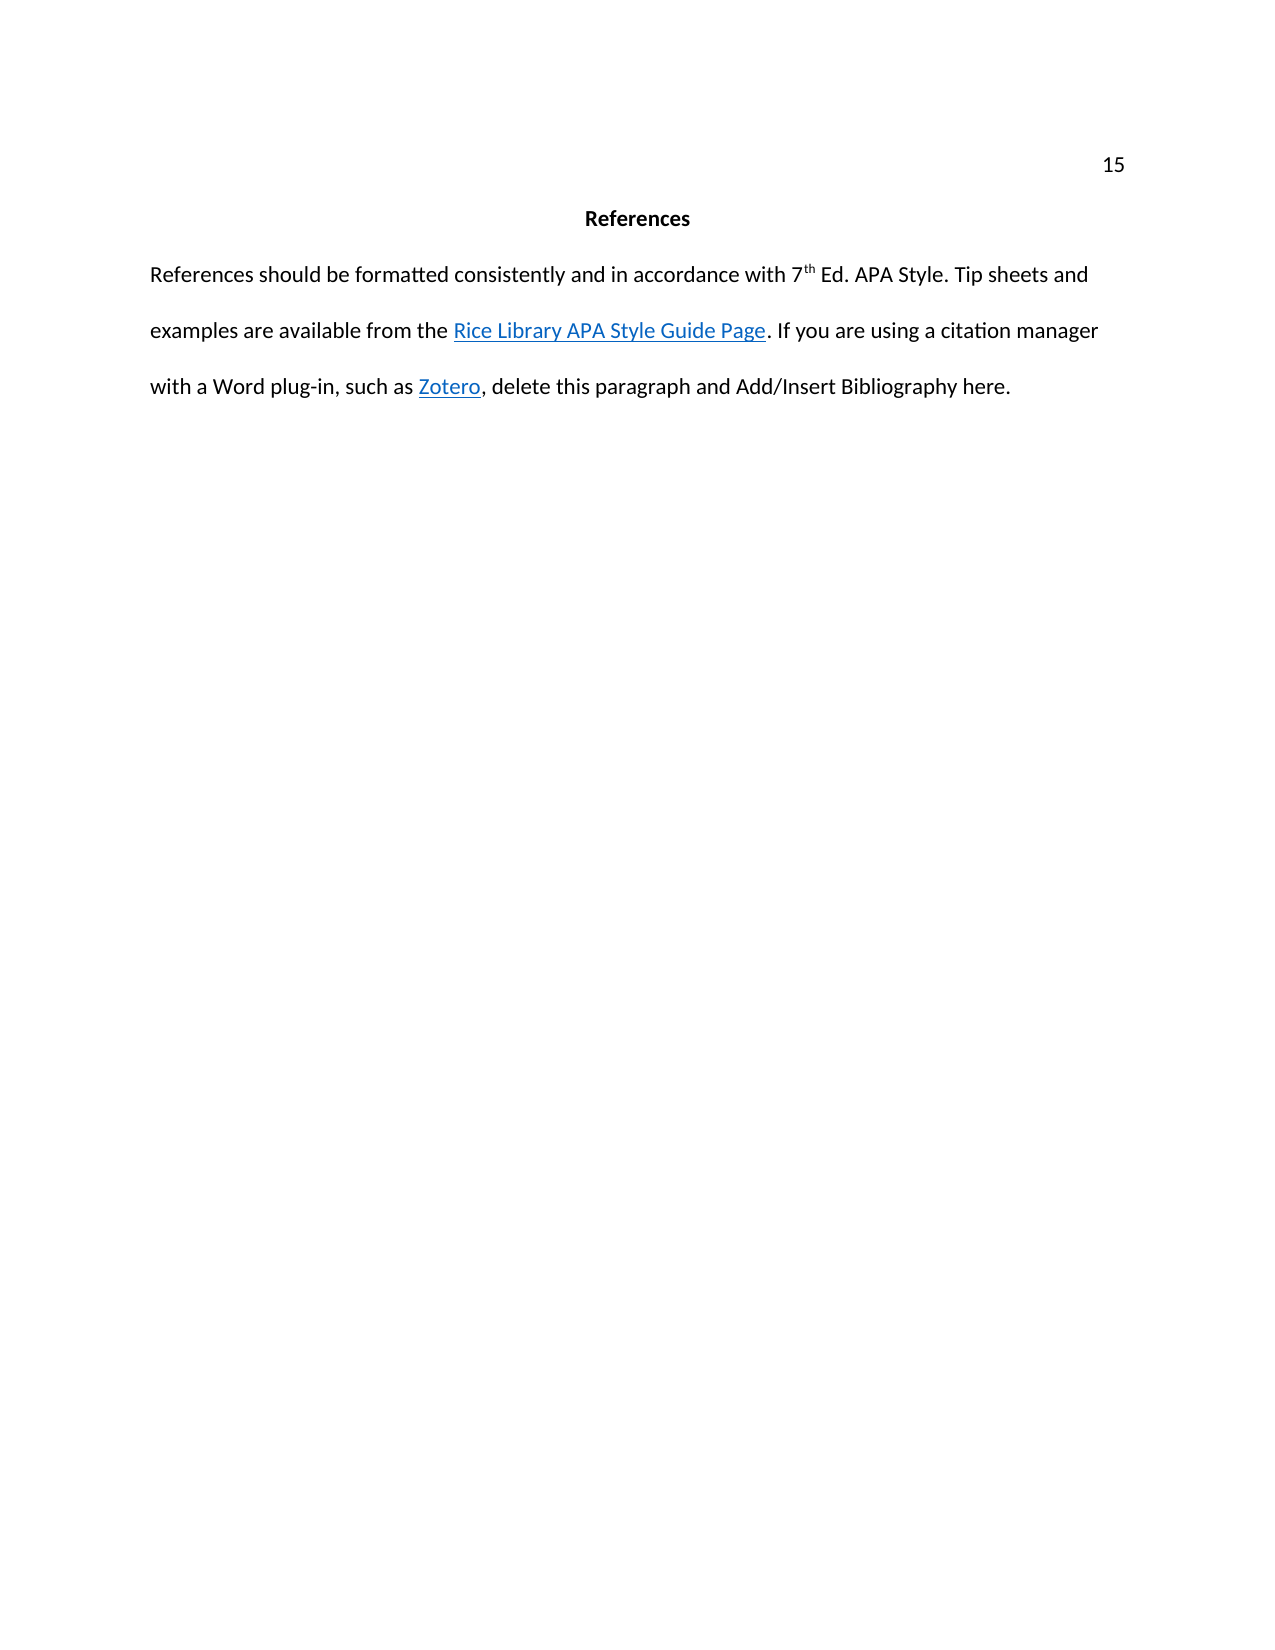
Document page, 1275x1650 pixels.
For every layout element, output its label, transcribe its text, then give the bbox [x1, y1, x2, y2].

text References should be formatted consistently and in accordance with 7th Ed. APA Style. Tip sheets and examples are available from the Rice Library APA Style Guide Page. If you are using a citation manager with a Word plug-in, such as Zotero, delete this paragraph and Add/Insert Bibliography here. [150, 260, 1125, 400]
subtitle References [150, 204, 1125, 232]
